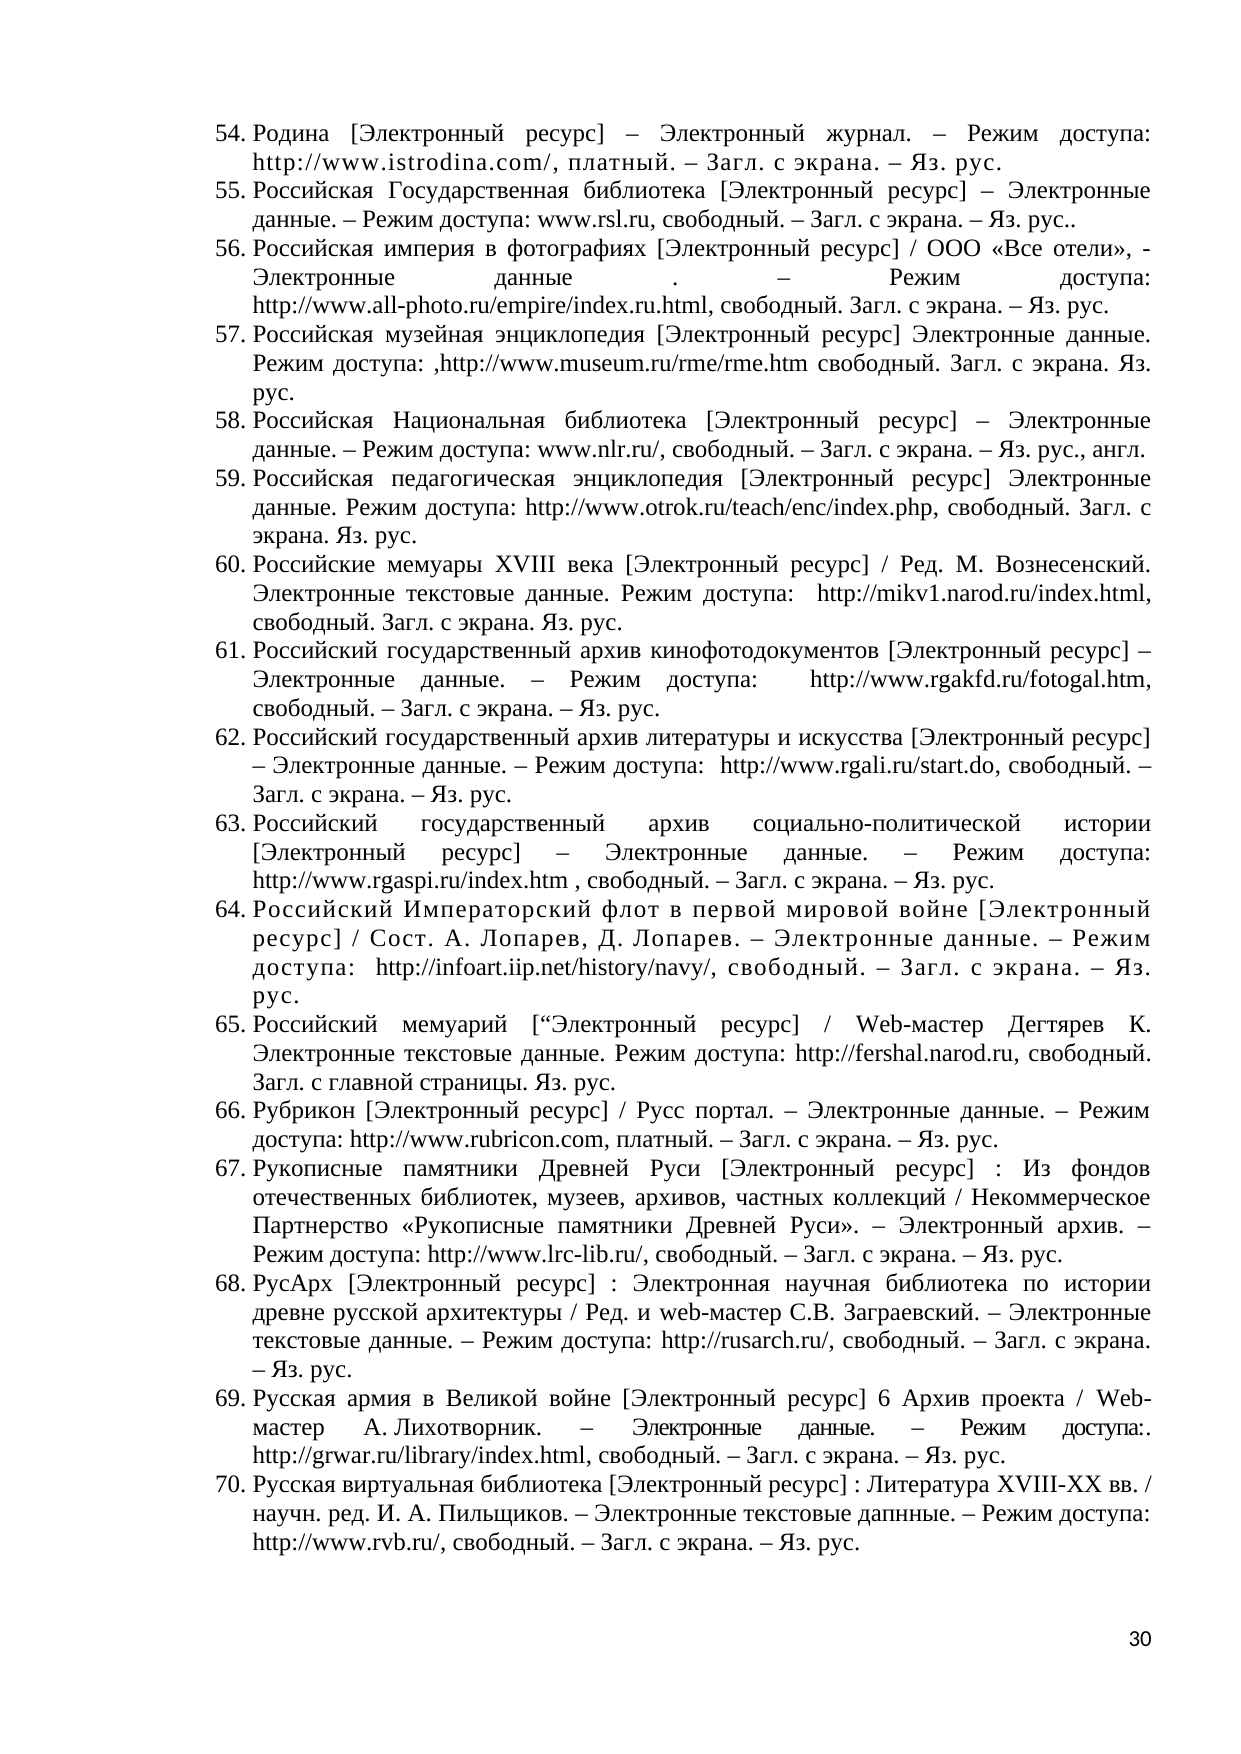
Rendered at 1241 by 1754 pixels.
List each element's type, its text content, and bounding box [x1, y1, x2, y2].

list Российская империя в фотографиях [Электронный ресурс] / ООО «Все отели», - Электронные данные . – Режим доступа: http://www.all-photo.ru/empire/index.ru.html, свободный. Загл. с экрана. – Яз. рус. [215, 233, 1152, 319]
list Российская музейная энциклопедия [Электронный ресурс] Электронные данные. Режим доступа: ,http://www.museum.ru/rme/rme.htm свободный. Загл. с экрана. Яз. рус. [215, 319, 1152, 406]
list Российский Императорский флот в первой мировой войне [Электронный ресурс] / Сост. А. Лопарев, Д. Лопарев. – Электронные данные. – Режим доступа: http://infoart.iip.net/history/navy/, свободный. – Загл. с экрана. – Яз. рус. [215, 894, 1152, 1009]
list Российские мемуары XVIII века [Электронный ресурс] / Ред. М. Вознесенский. Электронные текстовые данные. Режим доступа: http://mikv1.narod.ru/index.html, свободный. Загл. с экрана. Яз. рус. [215, 549, 1152, 636]
list РусАрх [Электронный ресурс] : Электронная научная библиотека по истории древне русской архитектуры / Ред. и web-мастер С.В. Заграевский. – Электронные текстовые данные. – Режим доступа: http://rusarch.ru/, свободный. – Загл. с экрана. – Яз. рус. [215, 1268, 1152, 1383]
list Русская армия в Великой войне [Электронный ресурс] 6 Архив проекта / Web-мастер А. Лихотворник. – Электронные данные. – Режим доступа:. http://grwar.ru/library/index.html, свободный. – Загл. с экрана. – Яз. рус. [215, 1383, 1152, 1469]
list Русская виртуальная библиотека [Электронный ресурс] : Литература XVIII-XX вв. / научн. ред. И. А. Пильщиков. – Электронные текстовые дапнные. – Режим доступа: http://www.rvb.ru/, свободный. – Загл. с экрана. – Яз. рус. [215, 1469, 1152, 1556]
list Российский мемуарий [“Электронный ресурс] / Web-мастер Дегтярев К. Электронные текстовые данные. Режим доступа: http://fershal.narod.ru, свободный. Загл. с главной страницы. Яз. рус. [215, 1009, 1152, 1096]
list Российский государственный архив социально-политической истории [Электронный ресурс] – Электронные данные. – Режим доступа: http://www.rgaspi.ru/index.htm , свободный. – Загл. с экрана. – Яз. рус. [215, 808, 1152, 894]
list Российский государственный архив кинофотодокументов [Электронный ресурс] – Электронные данные. – Режим доступа: http://www.rgakfd.ru/fotogal.htm, свободный. – Загл. с экрана. – Яз. рус. [215, 636, 1152, 722]
list Российский государственный архив литературы и искусства [Электронный ресурс] – Электронные данные. – Режим доступа: http://www.rgali.ru/start.do, свободный. – Загл. с экрана. – Яз. рус. [215, 722, 1152, 808]
list Рубрикон [Электронный ресурс] / Русс портал. – Электронные данные. – Режим доступа: http://www.rubricon.com, платный. – Загл. с экрана. – Яз. рус. [215, 1096, 1152, 1153]
list Российская Государственная библиотека [Электронный ресурс] – Электронные данные. – Режим доступа: www.rsl.ru, свободный. – Загл. с экрана. – Яз. рус.. [215, 176, 1152, 233]
list Рукописные памятники Древней Руси [Электронный ресурс] : Из фондов отечественных библиотек, музеев, архивов, частных коллекций / Некоммерческое Партнерство «Рукописные памятники Древней Руси». – Электронный архив. – Режим доступа: http://www.lrc-lib.ru/, свободный. – Загл. с экрана. – Яз. рус. [215, 1153, 1152, 1268]
list Российская Национальная библиотека [Электронный ресурс] – Электронные данные. – Режим доступа: www.nlr.ru/, свободный. – Загл. с экрана. – Яз. рус., англ. [215, 406, 1152, 463]
list Российская педагогическая энциклопедия [Электронный ресурс] Электронные данные. Режим доступа: http://www.otrok.ru/teach/enc/index.php, свободный. Загл. с экрана. Яз. рус. [215, 463, 1152, 549]
list Родина [Электронный ресурс] – Электронный журнал. – Режим доступа: http://www.istrodina.com/, платный. – Загл. с экрана. – Яз. рус. [215, 118, 1152, 176]
